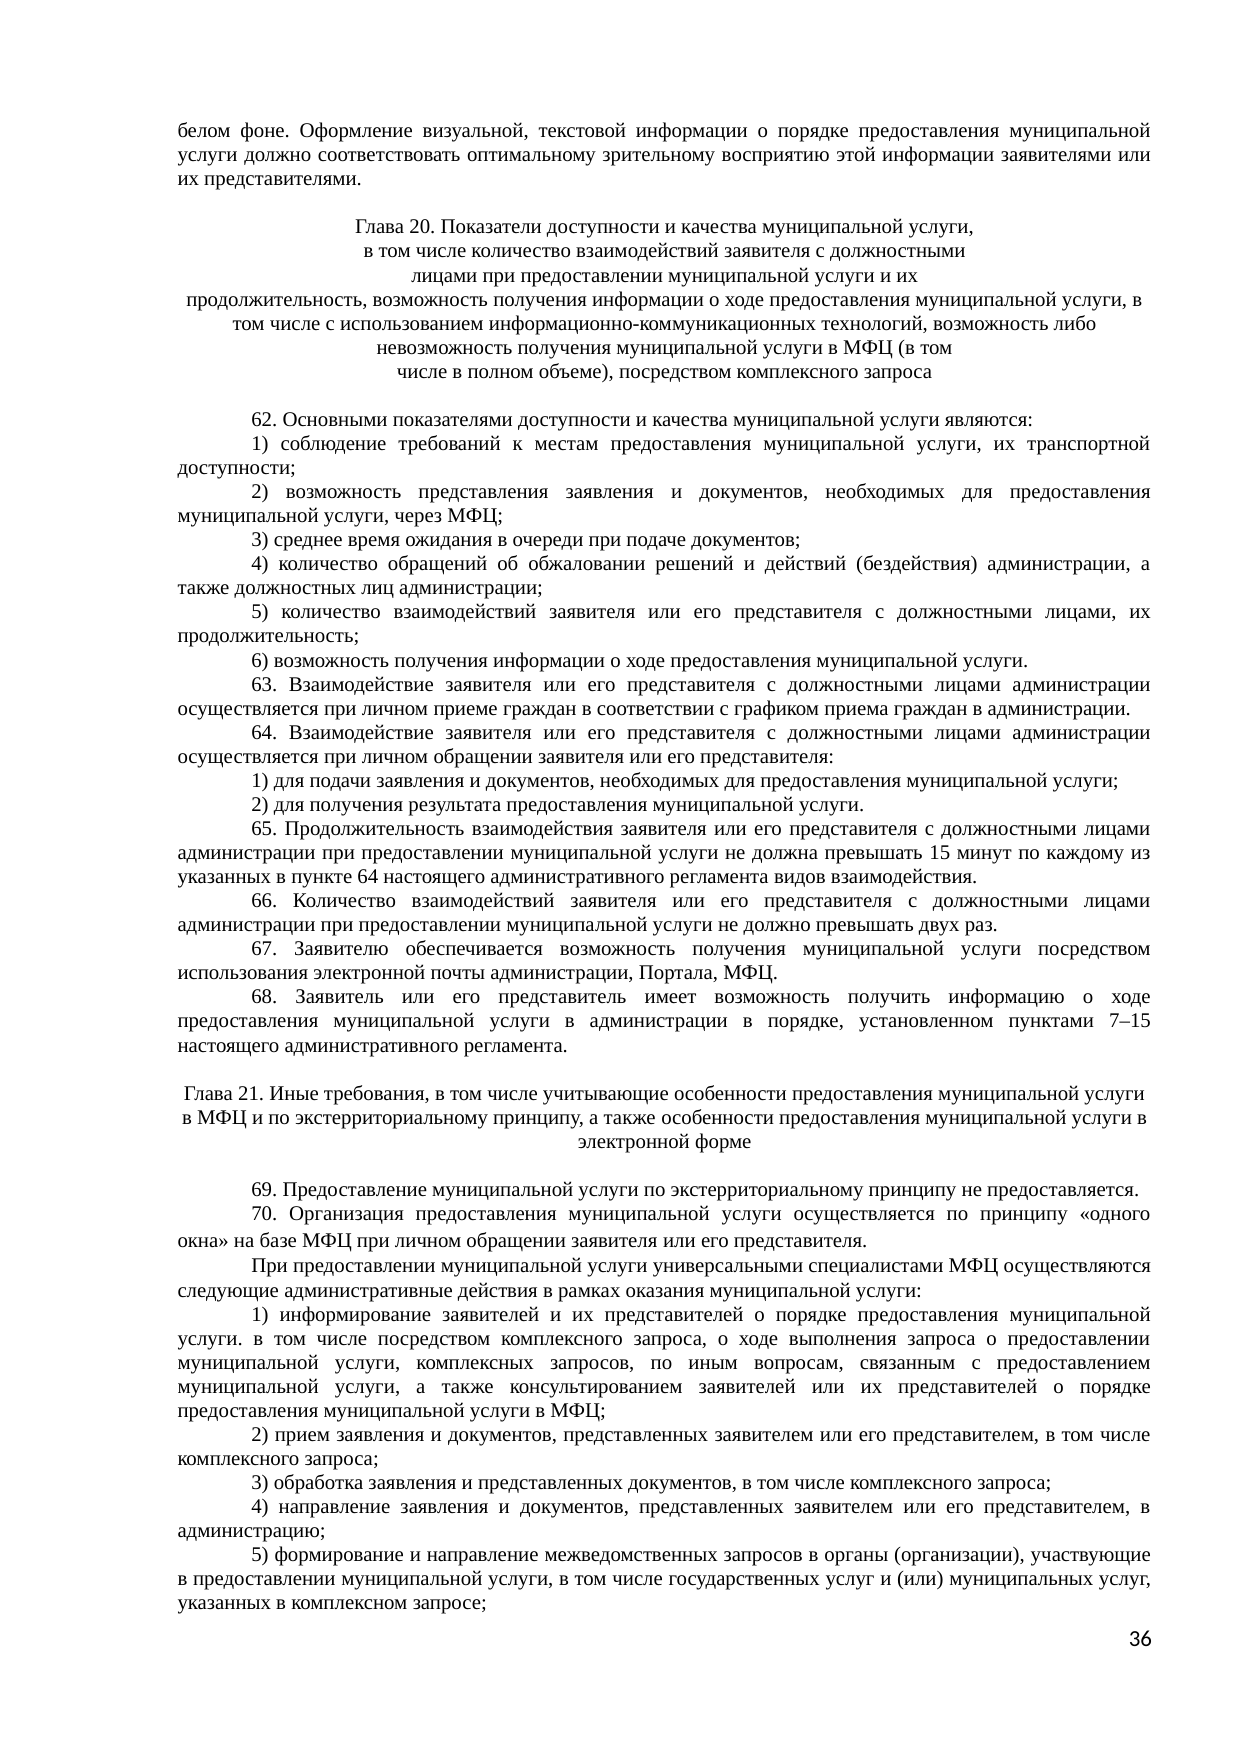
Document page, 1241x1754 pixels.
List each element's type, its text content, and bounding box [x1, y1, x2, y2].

text 70. Организация предоставления муниципальной услуги осуществляется по принципу «одного окна» на базе МФЦ при личном обращении заявителя или его представителя. [177, 1201, 1152, 1253]
text 1) информирование заявителей и их представителей о порядке предоставления муниципальной услуги. в том числе посредством комплексного запроса, о ходе выполнения запроса о предоставлении муниципальной услуги, комплексных запросов, по иным вопросам, связанным с предоставлением муниципальной услуги, а также консультированием заявителей или их представителей о порядке предоставления муниципальной услуги в МФЦ; [177, 1302, 1152, 1422]
text 3) обработка заявления и представленных документов, в том числе комплексного запроса; [177, 1470, 1152, 1494]
text 4) направление заявления и документов, представленных заявителем или его представителем, в администрацию; [177, 1494, 1152, 1542]
text 1) для подачи заявления и документов, необходимых для предоставления муниципальной услуги; [177, 768, 1152, 792]
text 62. Основными показателями доступности и качества муниципальной услуги являются: [177, 407, 1152, 431]
text 4) количество обращений об обжаловании решений и действий (бездействия) администрации, а также должностных лиц администрации; [177, 551, 1152, 599]
text 66. Количество взаимодействий заявителя или его представителя с должностными лицами администрации при предоставлении муниципальной услуги не должно превышать двух раз. [177, 888, 1152, 936]
text числе в полном объеме), посредством комплексного запроса [177, 359, 1152, 383]
text 2) прием заявления и документов, представленных заявителем или его представителем, в том числе комплексного запроса; [177, 1422, 1152, 1470]
text в том числе количество взаимодействий заявителя с должностными [177, 238, 1152, 262]
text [177, 118, 1152, 190]
text 6) возможность получения информации о ходе предоставления муниципальной услуги. [177, 647, 1152, 672]
text 1) соблюдение требований к местам предоставления муниципальной услуги, их транспортной доступности; [177, 431, 1152, 479]
text 65. Продолжительность взаимодействия заявителя или его представителя с должностными лицами администрации при предоставлении муниципальной услуги не должна превышать 15 минут по каждому из указанных в пункте 64 настоящего административного регламента видов взаимодействия. [177, 816, 1152, 888]
text 5) количество взаимодействий заявителя или его представителя с должностными лицами, их продолжительность; [177, 599, 1152, 647]
text 5) формирование и направление межведомственных запросов в органы (организации), участвующие в предоставлении муниципальной услуги, в том числе государственных услуг и (или) муниципальных услуг, указанных в комплексном запросе; [177, 1542, 1152, 1614]
text 2) для получения результата предоставления муниципальной услуги. [177, 792, 1152, 816]
text 63. Взаимодействие заявителя или его представителя с должностными лицами администрации осуществляется при личном приеме граждан в соответствии с графиком приема граждан в администрации. [177, 672, 1152, 720]
text При предоставлении муниципальной услуги универсальными специалистами МФЦ осуществляются следующие административные действия в рамках оказания муниципальной услуги: [177, 1253, 1152, 1302]
text 3) среднее время ожидания в очереди при подаче документов; [177, 527, 1152, 551]
text 2) возможность представления заявления и документов, необходимых для предоставления муниципальной услуги, через МФЦ; [177, 479, 1152, 527]
text 67. Заявителю обеспечивается возможность получения муниципальной услуги посредством использования электронной почты администрации, Портала, МФЦ. [177, 936, 1152, 984]
text 69. Предоставление муниципальной услуги по экстерриториальному принципу не предоставляется. [177, 1177, 1152, 1201]
text Глава 21. Иные требования, в том числе учитывающие особенности предоставления муниципальной услуги в МФЦ и по экстерриториальному принципу, а также особенности предоставления муниципальной услуги в электронной форме [177, 1081, 1152, 1153]
text продолжительность, возможность получения информации о ходе предоставления муниципальной услуги, в том числе с использованием информационно-коммуникационных технологий, возможность либо невозможность получения муниципальной услуги в МФЦ (в том [177, 287, 1152, 359]
text 68. Заявитель или его представитель имеет возможность получить информацию о ходе предоставления муниципальной услуги в администрации в порядке, установленном пунктами 7–15 настоящего административного регламента. [177, 984, 1152, 1057]
text лицами при предоставлении муниципальной услуги и их [177, 262, 1152, 287]
text Глава 20. Показатели доступности и качества муниципальной услуги, [177, 214, 1152, 238]
text 64. Взаимодействие заявителя или его представителя с должностными лицами администрации осуществляется при личном обращении заявителя или его представителя: [177, 720, 1152, 768]
